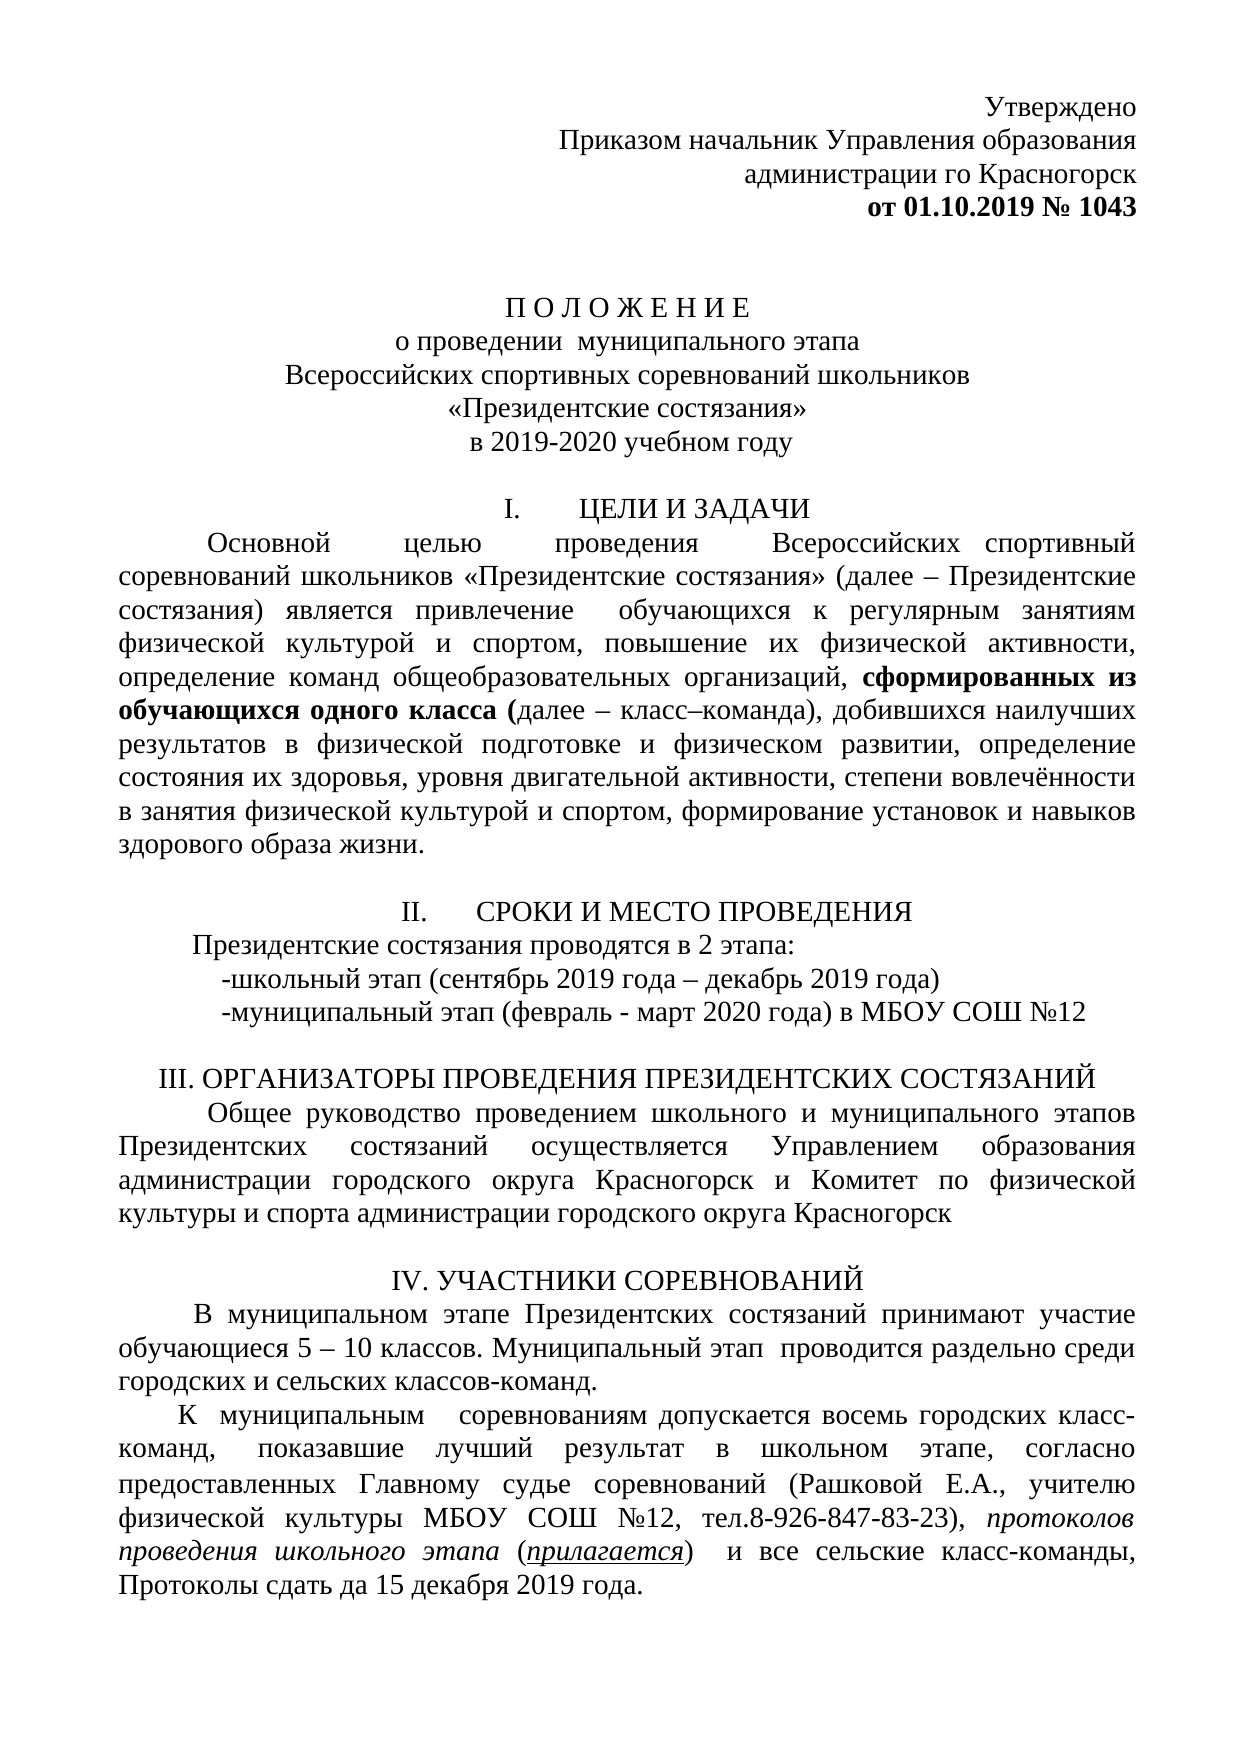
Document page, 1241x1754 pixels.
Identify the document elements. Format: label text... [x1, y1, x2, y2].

text Общее руководство проведением школьного и муниципального этапов Президентских состязаний осуществляется Управлением образования администрации городского округа Красногорск и Комитет по физической культуры и спорта администрации городского округа Красногорск [118, 1095, 1137, 1229]
text IV. Участники соревнований [118, 1263, 1137, 1296]
list Цели и задачи [177, 491, 1137, 525]
text «Президентские состязания» [118, 391, 1137, 424]
text К муниципальным соревнованиям допускается восемь городских класс- команд, показавшие лучший результат в школьном этапе, согласно предоставленных Главному судье соревнований (Рашковой Е.А., учителю физической культуры МБОУ СОШ №12, тел.8-926-847-83-23), протоколов проведения школьного этапа (прилагается) и все сельские класс-команды, Протоколы сдать да 15 декабря 2019 года. [118, 1397, 1137, 1601]
text в 2019-2020 учебном году [118, 424, 1137, 458]
list Сроки и место проведения [177, 894, 1137, 927]
text Президентские состязания проводятся в 2 этапа: [118, 927, 1137, 961]
text Основной целью проведения Всероссийских спортивный соревнований школьников «Президентские состязания» (далее – Президентские состязания) является привлечение обучающихся к регулярным занятиям физической культурой и спортом, повышение их физической активности, определение команд общеобразовательных организаций, сформированных из обучающихся одного класса (далее – класс–команда), добившихся наилучших результатов в физической подготовке и физическом развитии, определение состояния их здоровья, уровня двигательной активности, степени вовлечённости в занятия физической культурой и спортом, формирование установок и навыков здорового образа жизни. [118, 525, 1137, 860]
text III. организаторы проведения ПРЕЗИДЕНТСКИХ СОСТЯЗАНИЙ [118, 1061, 1137, 1095]
text Утверждено [118, 89, 1137, 122]
text -муниципальный этап (февраль - март 2020 года) в МБОУ СОШ №12 [118, 994, 1137, 1028]
text -школьный этап (сентябрь 2019 года – декабрь 2019 года) [118, 961, 1137, 994]
text администрации го Красногорск [118, 156, 1137, 189]
text Всероссийских спортивных соревнований школьников [118, 357, 1137, 391]
text В муниципальном этапе Президентских состязаний принимают участие обучающиеся 5 – 10 классов. Муниципальный этап проводится раздельно среди городских и сельских классов-команд. [118, 1296, 1137, 1397]
text от 01.10.2019 № 1043 [118, 189, 1137, 223]
text П О Л О Ж Е Н И Е [118, 290, 1137, 323]
text Приказом начальник Управления образования [118, 122, 1137, 156]
text о проведении муниципального этапа [118, 323, 1137, 357]
